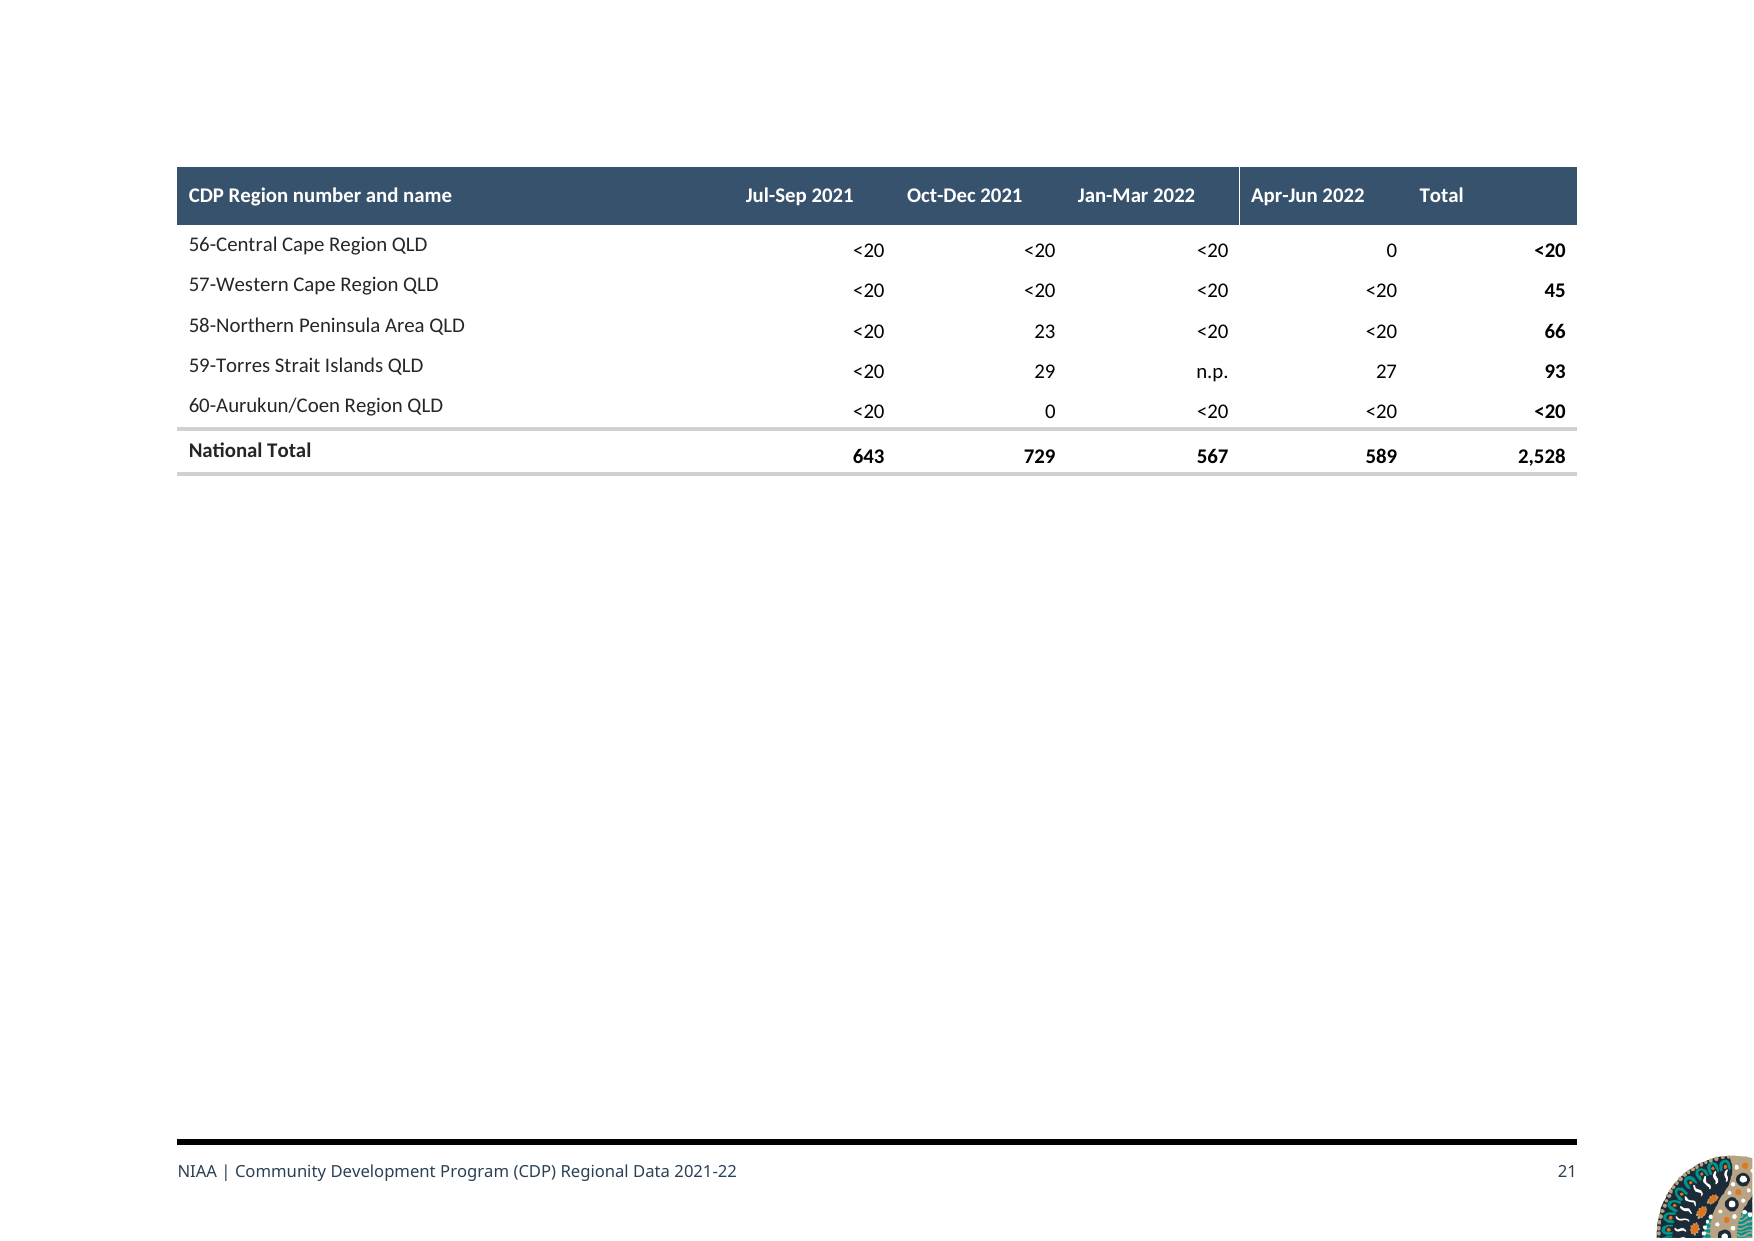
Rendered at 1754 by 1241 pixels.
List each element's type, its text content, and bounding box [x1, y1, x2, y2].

table_cell n.p. [1066, 346, 1239, 386]
table_header Jul-Sep 2021 [734, 167, 896, 225]
table_cell 729 [896, 431, 1066, 471]
table_cell 59-Torres Strait Islands QLD [177, 346, 734, 386]
table_cell <20 [1066, 225, 1239, 265]
table_cell <20 [1408, 386, 1577, 426]
table_header Apr-Jun 2022 [1240, 167, 1408, 225]
table_cell 93 [1408, 346, 1577, 386]
table_cell National Total [177, 431, 734, 471]
table_cell 56-Central Cape Region QLD [177, 225, 734, 265]
table_header CDP Region number and name [177, 167, 734, 225]
table_cell <20 [896, 225, 1066, 265]
table_cell <20 [734, 386, 896, 426]
table_cell <20 [896, 265, 1066, 306]
table_cell 2,528 [1408, 431, 1577, 471]
table_cell 643 [734, 431, 896, 471]
table_cell 589 [1240, 431, 1408, 471]
table_cell 66 [1408, 306, 1577, 346]
picture [0, 1119, 1753, 1238]
table_cell 27 [1240, 346, 1408, 386]
table_header Oct-Dec 2021 [896, 167, 1066, 225]
table_cell <20 [1240, 386, 1408, 426]
table_cell <20 [1066, 386, 1239, 426]
table_cell <20 [734, 265, 896, 306]
table_cell <20 [1066, 306, 1239, 346]
table_cell <20 [734, 306, 896, 346]
table_cell 58-Northern Peninsula Area QLD [177, 306, 734, 346]
table_cell 45 [1408, 265, 1577, 306]
table_header Total [1408, 167, 1577, 225]
table_cell <20 [734, 346, 896, 386]
table_cell 29 [896, 346, 1066, 386]
table_cell 57-Western Cape Region QLD [177, 265, 734, 306]
table_cell <20 [1240, 306, 1408, 346]
table_cell <20 [1066, 265, 1239, 306]
table_header Jan-Mar 2022 [1066, 167, 1239, 225]
table_cell 60-Aurukun/Coen Region QLD [177, 386, 734, 426]
table_cell 567 [1066, 431, 1239, 471]
table_cell 0 [896, 386, 1066, 426]
table_cell <20 [1240, 265, 1408, 306]
table_cell 23 [896, 306, 1066, 346]
table_cell 0 [1240, 225, 1408, 265]
table_cell <20 [734, 225, 896, 265]
table_cell <20 [1408, 225, 1577, 265]
